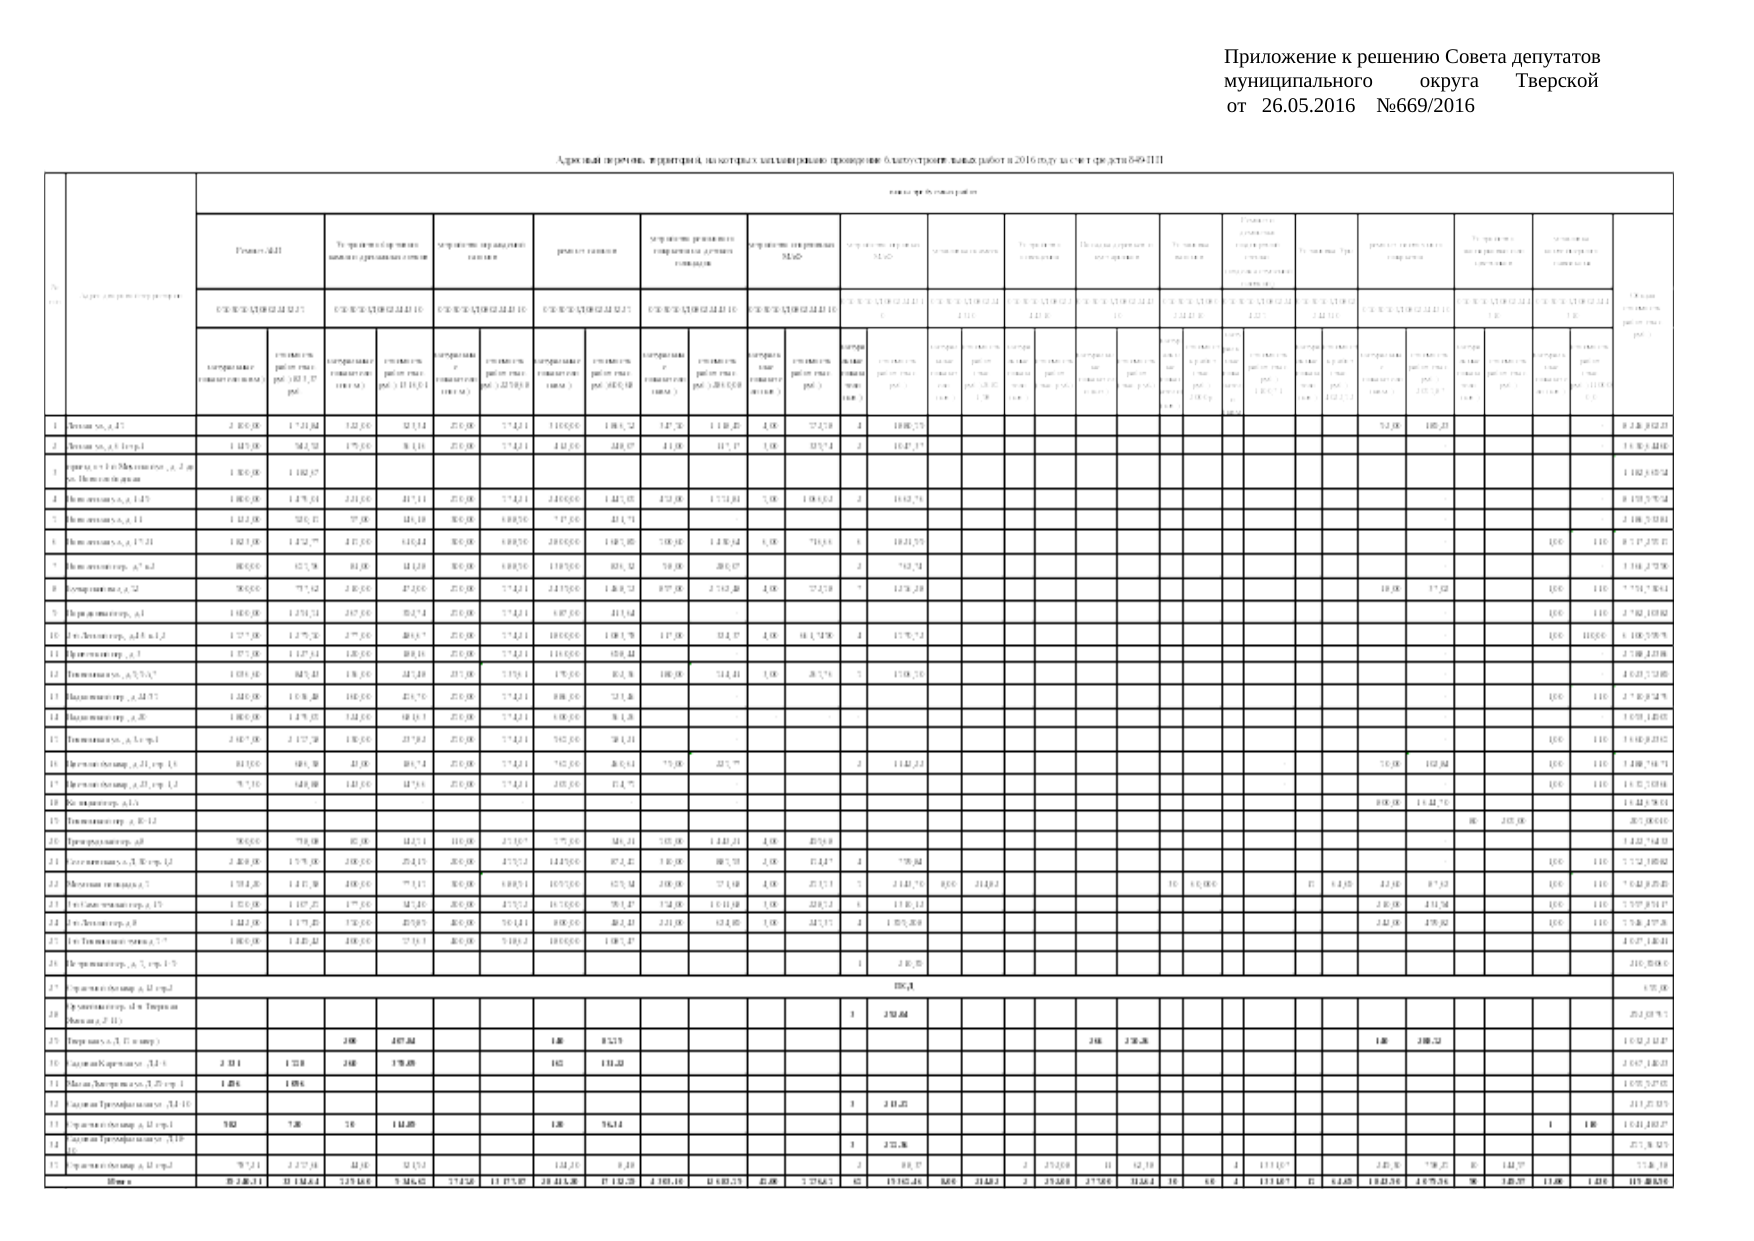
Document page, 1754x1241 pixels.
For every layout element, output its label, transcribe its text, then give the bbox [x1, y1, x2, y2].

text от 26.05.2016 №669/2016 [44, 92, 1636, 117]
text муниципального округа Тверской [44, 68, 1636, 92]
text Приложение к решению Совета депутатов [44, 44, 1636, 68]
